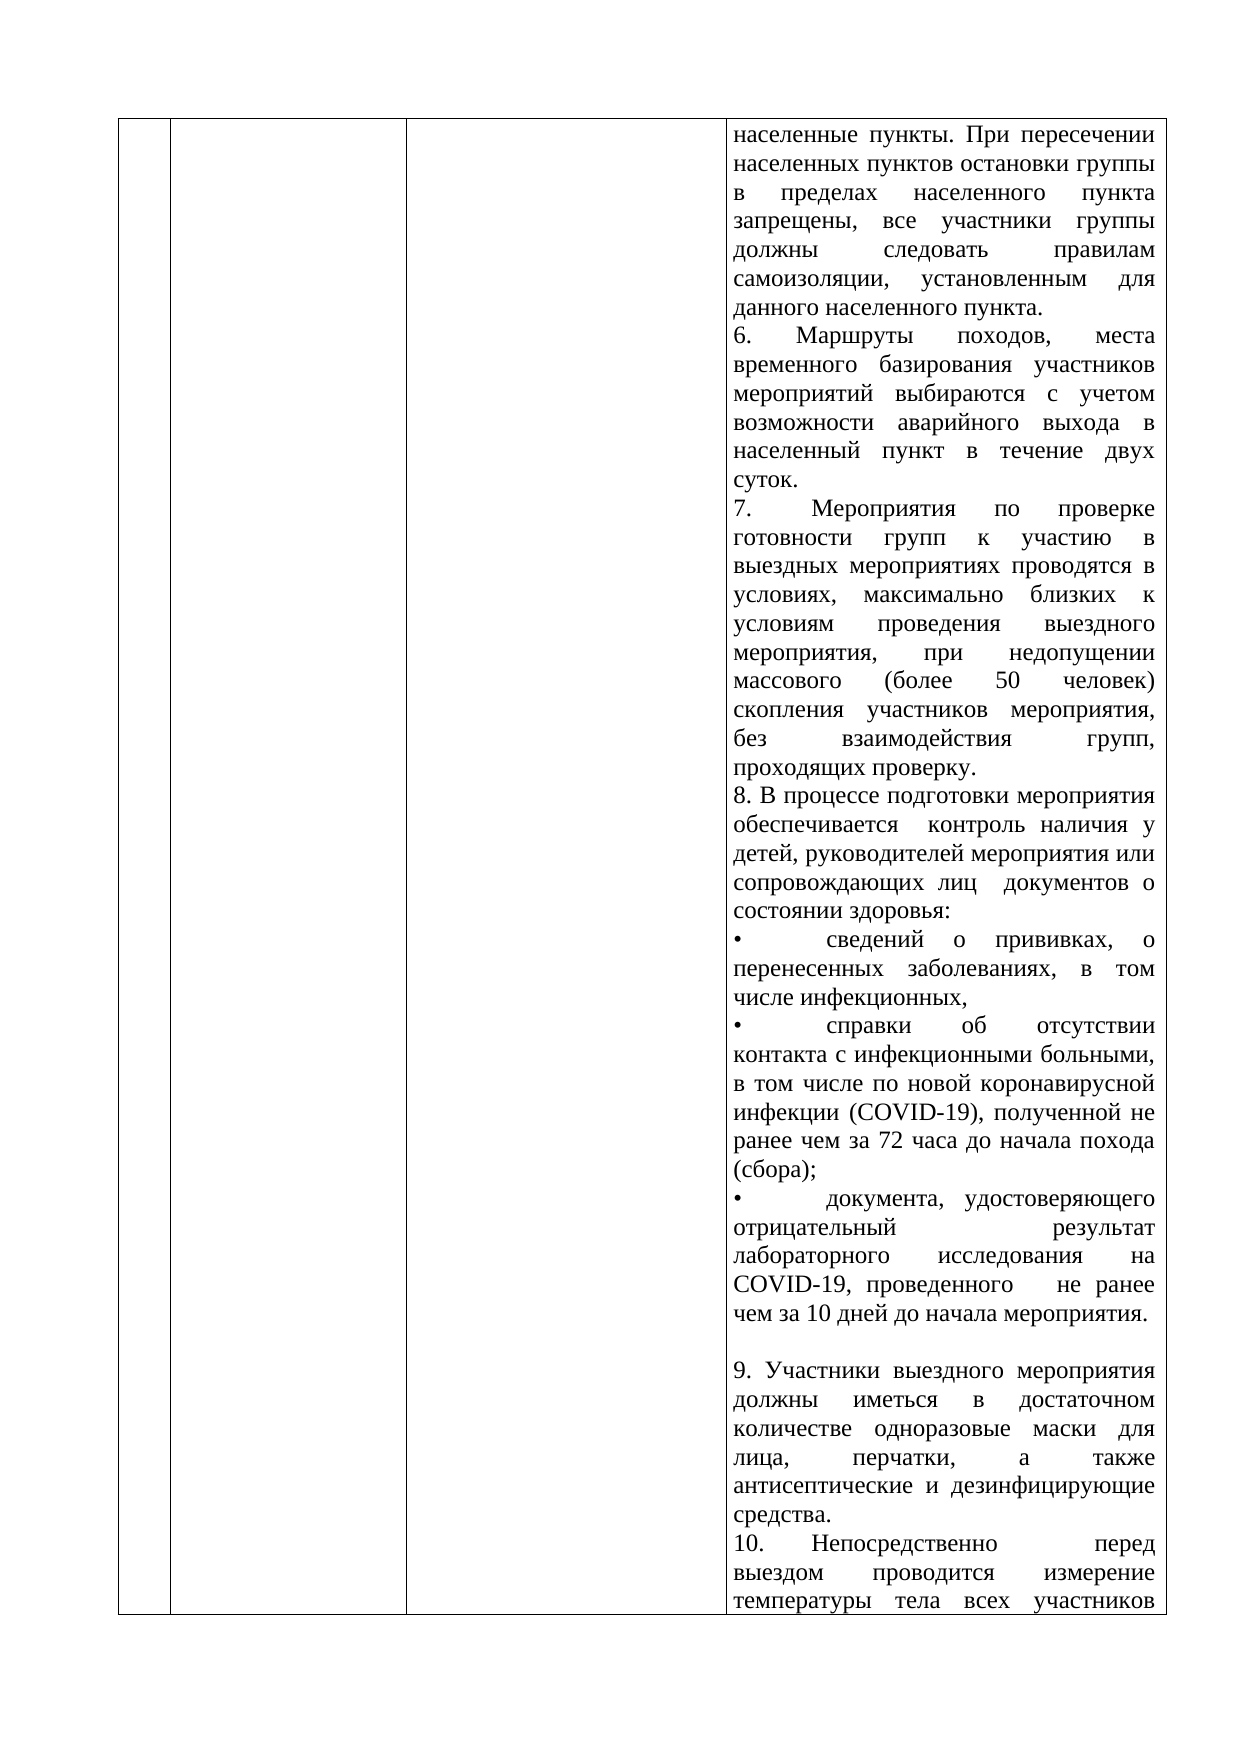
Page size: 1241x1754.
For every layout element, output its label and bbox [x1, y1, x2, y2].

table_cell [727, 119, 1166, 1614]
table_cell [407, 119, 726, 1614]
table_cell [171, 119, 406, 1614]
table_cell [119, 119, 170, 1614]
